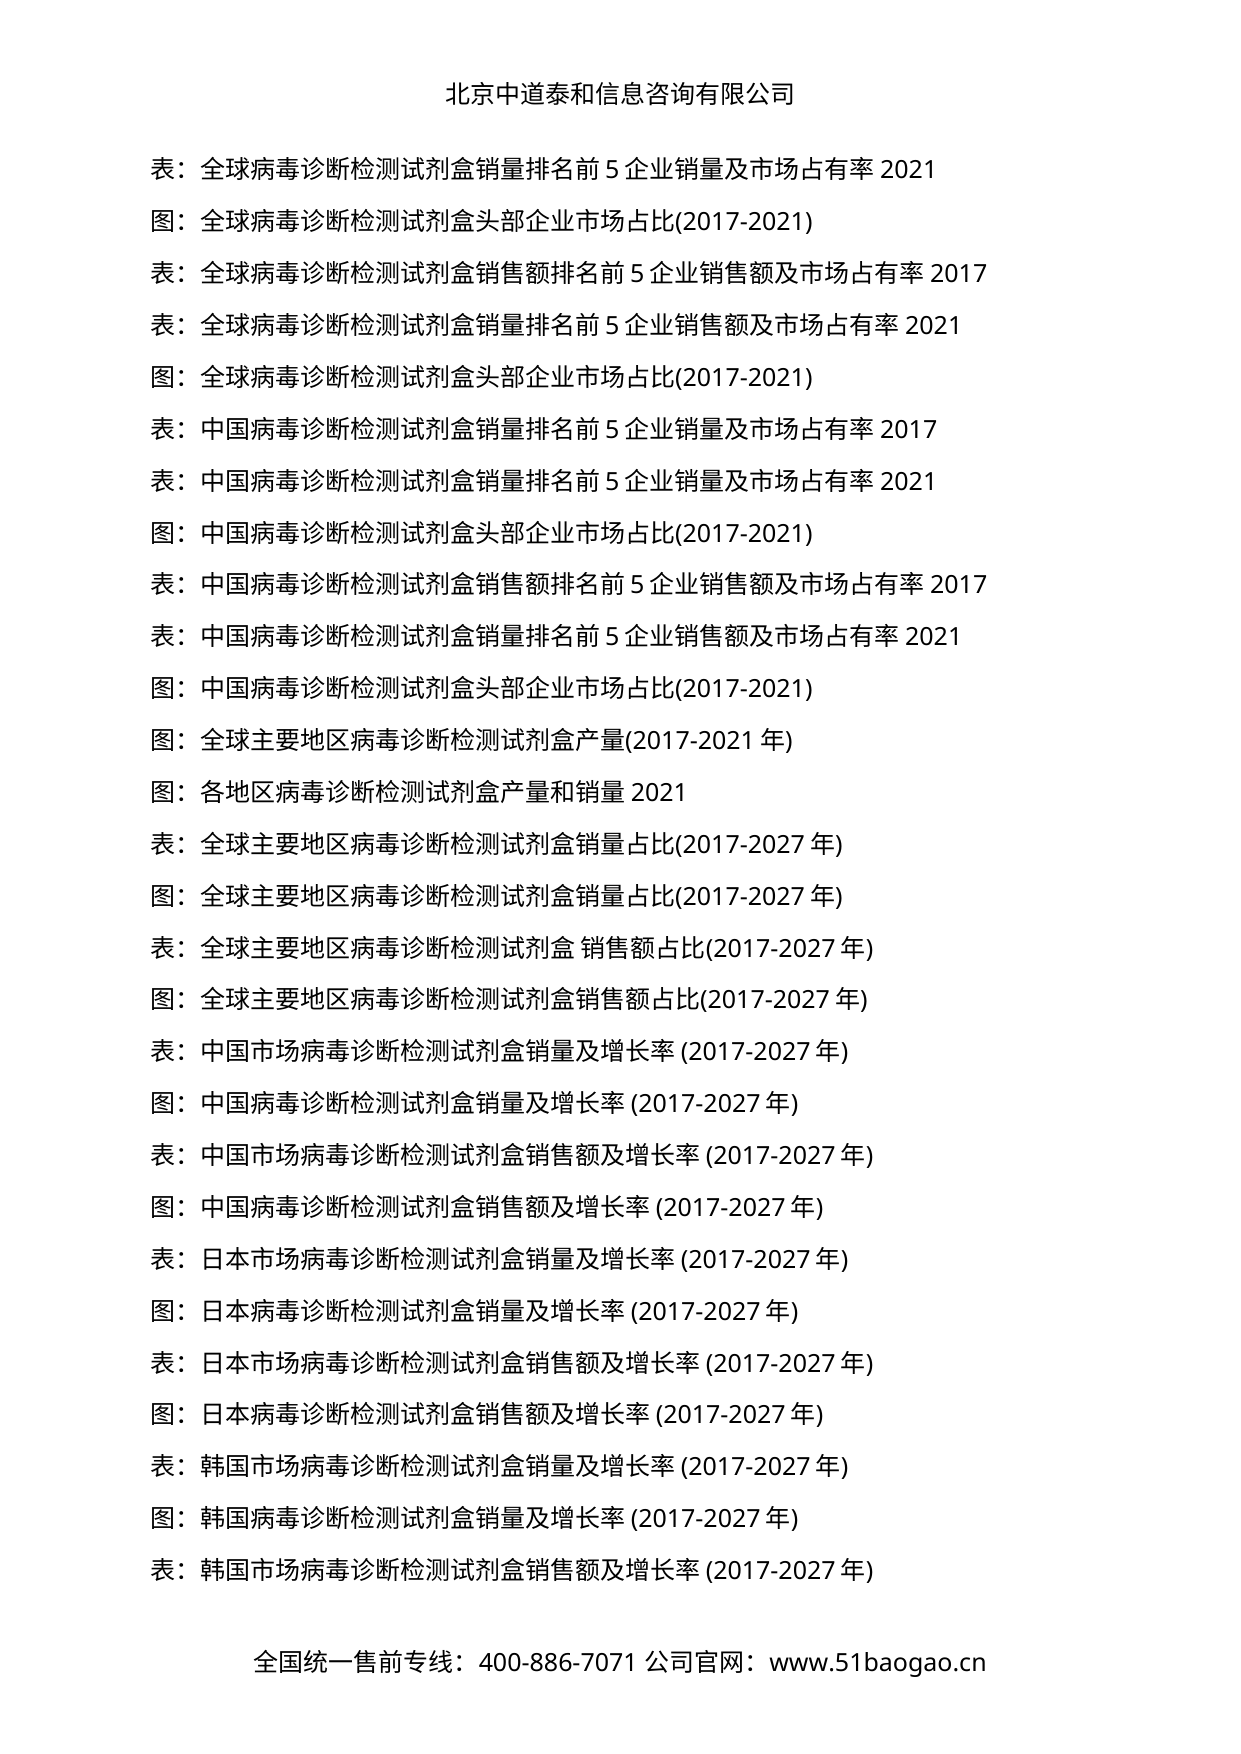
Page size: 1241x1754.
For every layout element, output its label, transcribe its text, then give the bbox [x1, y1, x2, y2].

text 图：中国病毒诊断检测试剂盒头部企业市场占比(2017-2021) [150, 669, 1090, 705]
text 表：中国病毒诊断检测试剂盒销售额排名前5企业销售额及市场占有率 2017 [150, 565, 1090, 601]
text 图：各地区病毒诊断检测试剂盒产量和销量 2021 [150, 772, 1090, 809]
text 表：中国病毒诊断检测试剂盒销量排名前5企业销量及市场占有率 2021 [150, 461, 1090, 497]
text 图：全球主要地区病毒诊断检测试剂盒销量占比(2017-2027年) [150, 876, 1090, 912]
text 表：韩国市场病毒诊断检测试剂盒销售额及增长率 (2017-2027年) [150, 1551, 1090, 1587]
text 表：全球病毒诊断检测试剂盒销量排名前5企业销售额及市场占有率 2021 [150, 306, 1090, 342]
text 表：全球病毒诊断检测试剂盒销量排名前5企业销量及市场占有率 2021 [150, 150, 1090, 186]
text 表：中国市场病毒诊断检测试剂盒销量及增长率 (2017-2027年) [150, 1032, 1090, 1068]
text 图：中国病毒诊断检测试剂盒头部企业市场占比(2017-2021) [150, 513, 1090, 549]
text 图：中国病毒诊断检测试剂盒销量及增长率 (2017-2027年) [150, 1084, 1090, 1120]
text 图：全球病毒诊断检测试剂盒头部企业市场占比(2017-2021) [150, 202, 1090, 238]
text 图：中国病毒诊断检测试剂盒销售额及增长率 (2017-2027年) [150, 1187, 1090, 1224]
text 表：全球主要地区病毒诊断检测试剂盒销量占比(2017-2027年) [150, 824, 1090, 861]
text 表：日本市场病毒诊断检测试剂盒销售额及增长率 (2017-2027年) [150, 1343, 1090, 1379]
text 图：全球病毒诊断检测试剂盒头部企业市场占比(2017-2021) [150, 357, 1090, 394]
text 图：全球主要地区病毒诊断检测试剂盒销售额占比(2017-2027年) [150, 980, 1090, 1016]
text 表：日本市场病毒诊断检测试剂盒销量及增长率 (2017-2027年) [150, 1239, 1090, 1276]
text 表：全球病毒诊断检测试剂盒销售额排名前5企业销售额及市场占有率 2017 [150, 254, 1090, 290]
text 表：中国病毒诊断检测试剂盒销量排名前5企业销量及市场占有率 2017 [150, 409, 1090, 446]
text 图：日本病毒诊断检测试剂盒销售额及增长率 (2017-2027年) [150, 1395, 1090, 1431]
text 表：中国市场病毒诊断检测试剂盒销售额及增长率 (2017-2027年) [150, 1136, 1090, 1172]
text 图：全球主要地区病毒诊断检测试剂盒产量(2017-2021年) [150, 721, 1090, 757]
text 图：日本病毒诊断检测试剂盒销量及增长率 (2017-2027年) [150, 1291, 1090, 1327]
text 表：韩国市场病毒诊断检测试剂盒销量及增长率 (2017-2027年) [150, 1447, 1090, 1483]
text 表：全球主要地区病毒诊断检测试剂盒 销售额占比(2017-2027年) [150, 928, 1090, 964]
text 图：韩国病毒诊断检测试剂盒销量及增长率 (2017-2027年) [150, 1499, 1090, 1535]
text 表：中国病毒诊断检测试剂盒销量排名前5企业销售额及市场占有率 2021 [150, 617, 1090, 653]
